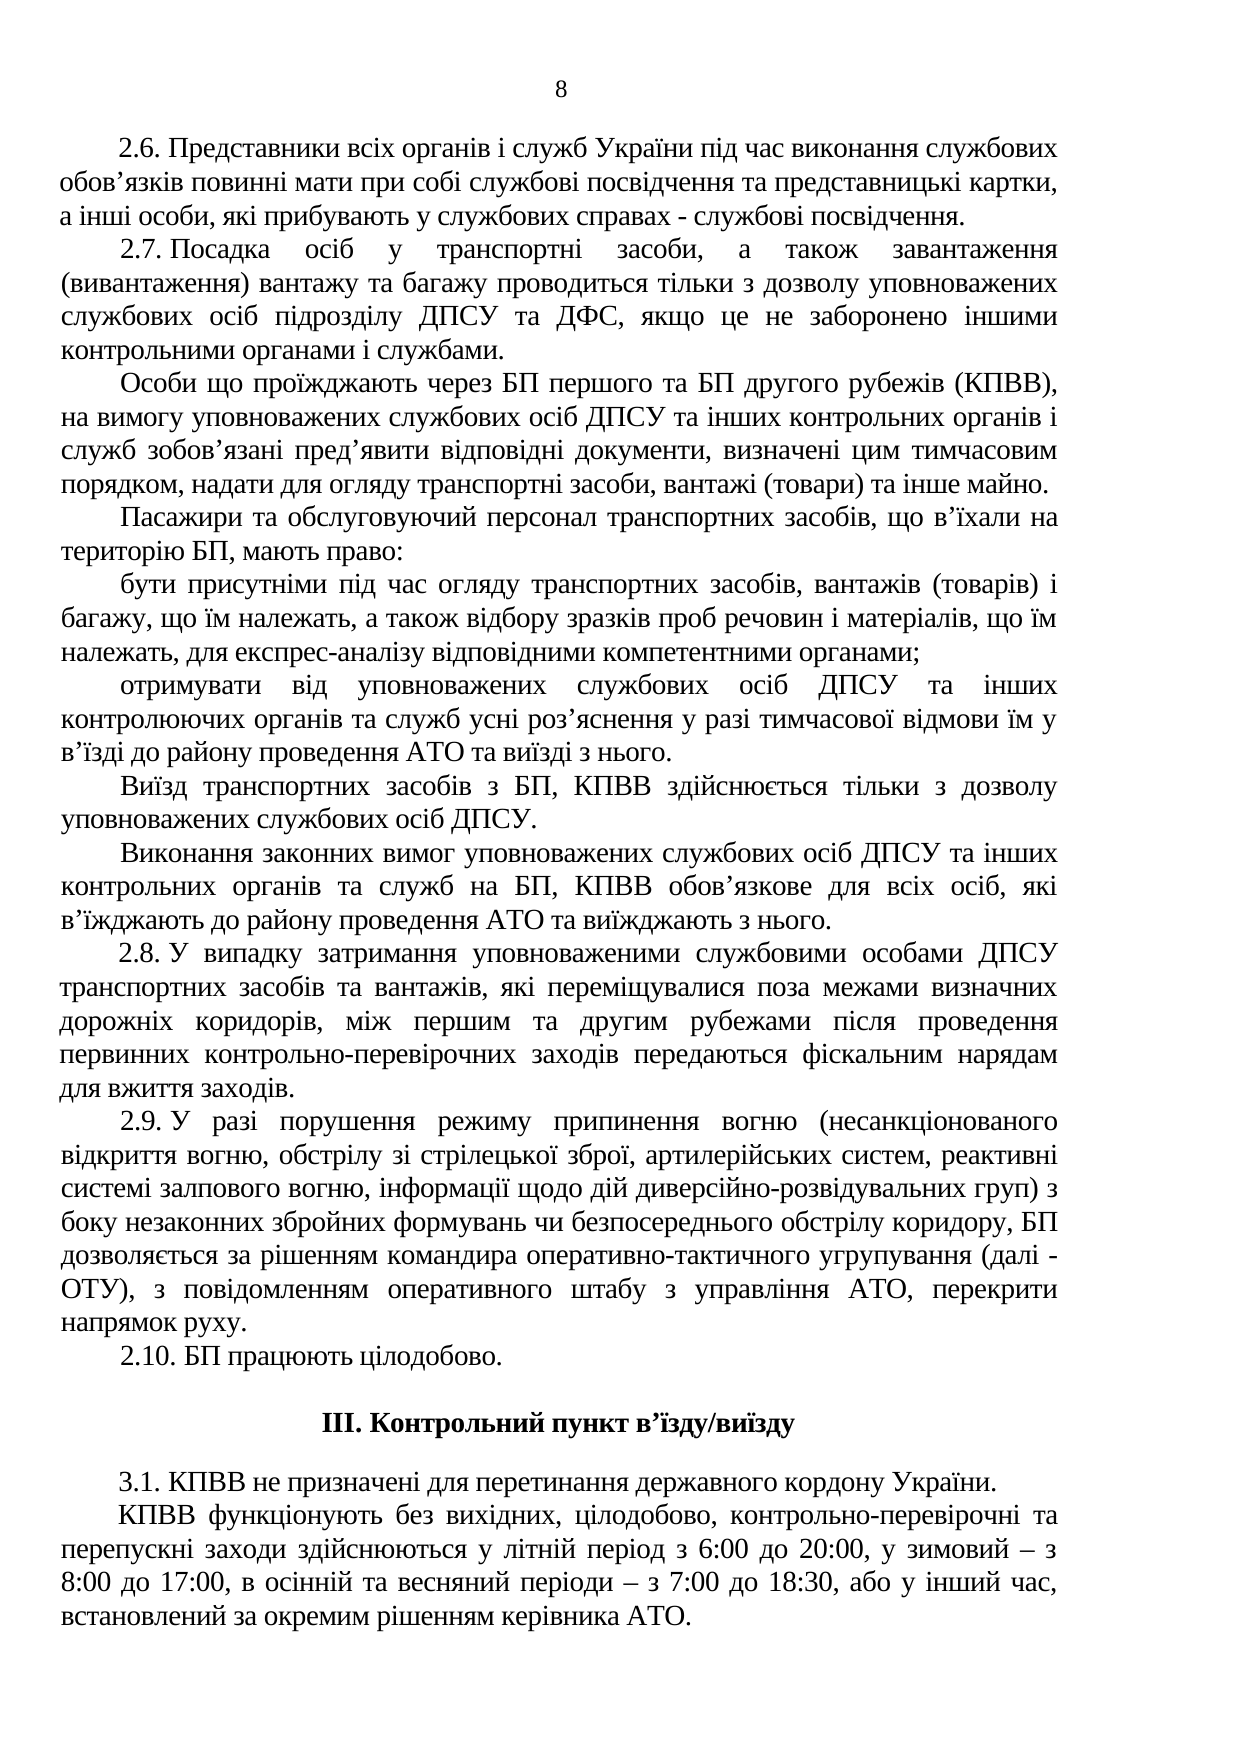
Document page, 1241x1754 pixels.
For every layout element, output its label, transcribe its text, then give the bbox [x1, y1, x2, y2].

text 2.8. У випадку затримання уповноваженими службовими особами ДПСУ транспортних засобів та вантажів, які переміщувалися поза межами визначних дорожніх коридорів, між першим та другим рубежами після проведення первинних контрольно-перевірочних заходів передаються фіскальним нарядам для вжиття заходів. [59, 936, 1058, 1103]
text КПВВ функціонують без вихідних, цілодобово, контрольно-перевірочні та перепускні заходи здійснюються у літній період з 6:00 до 20:00, у зимовий – з 8:00 до 17:00, в осінній та весняний періоди – з 7:00 до 18:30, або у інший час, встановлений за окремим рішенням керівника АТО. [61, 1497, 1058, 1632]
text Особи що проїжджають через БП першого та БП другого рубежів (КПВВ), на вимогу уповноважених службових осіб ДПСУ та інших контрольних органів і служб зобов’язані пред’явити відповідні документи, визначені цим тимчасовим порядком, надати для огляду транспортні засоби, вантажі (товари) та інше майно. [61, 365, 1058, 499]
text III. Контрольний пункт в’їзду/виїзду [58, 1405, 1058, 1439]
text 3.1. КПВВ не призначені для перетинання державного кордону України. [59, 1464, 1058, 1497]
text Пасажири та обслуговуючий персонал транспортних засобів, що в’їхали на територію БП, мають право: [61, 499, 1058, 567]
text бути присутніми під час огляду транспортних засобів, вантажів (товарів) і багажу, що їм належать, а також відбору зразків проб речовин і матеріалів, що їм належать, для експрес-аналізу відповідними компетентними органами; [61, 567, 1058, 667]
text 2.10. БП працюють цілодобово. [61, 1338, 1058, 1372]
text Виконання законних вимог уповноважених службових осіб ДПСУ та інших контрольних органів та служб на БП, КПВВ обов’язкове для всіх осіб, які в’їжджають до району проведення АТО та виїжджають з нього. [61, 835, 1058, 936]
text 2.9. У разі порушення режиму припинення вогню (несанкціонованого відкриття вогню, обстрілу зі стрілецької зброї, артилерійських систем, реактивні системі залпового вогню, інформації щодо дій диверсійно-розвідувальних груп) з боку незаконних збройних формувань чи безпосереднього обстрілу коридору, БП дозволяється за рішенням командира оперативно-тактичного угрупування (далі - ОТУ), з повідомленням оперативного штабу з управління АТО, перекрити напрямок руху. [61, 1103, 1058, 1338]
text 2.7. Посадка осіб у транспортні засоби, а також завантаження (вивантаження) вантажу та багажу проводиться тільки з дозволу уповноважених службових осіб підрозділу ДПСУ та ДФС, якщо це не заборонено іншими контрольними органами і службами. [61, 231, 1058, 365]
text 2.6. Представники всіх органів і служб України під час виконання службових обов’язків повинні мати при собі службові посвідчення та представницькі картки, а інші особи, які прибувають у службових справах - службові посвідчення. [59, 131, 1058, 231]
text отримувати від уповноважених службових осіб ДПСУ та інших контролюючих органів та служб усні роз’яснення у разі тимчасової відмови їм у в’їзді до району проведення АТО та виїзді з нього. [61, 667, 1058, 768]
text Виїзд транспортних засобів з БП, КПВВ здійснюється тільки з дозволу уповноважених службових осіб ДПСУ. [61, 768, 1058, 835]
